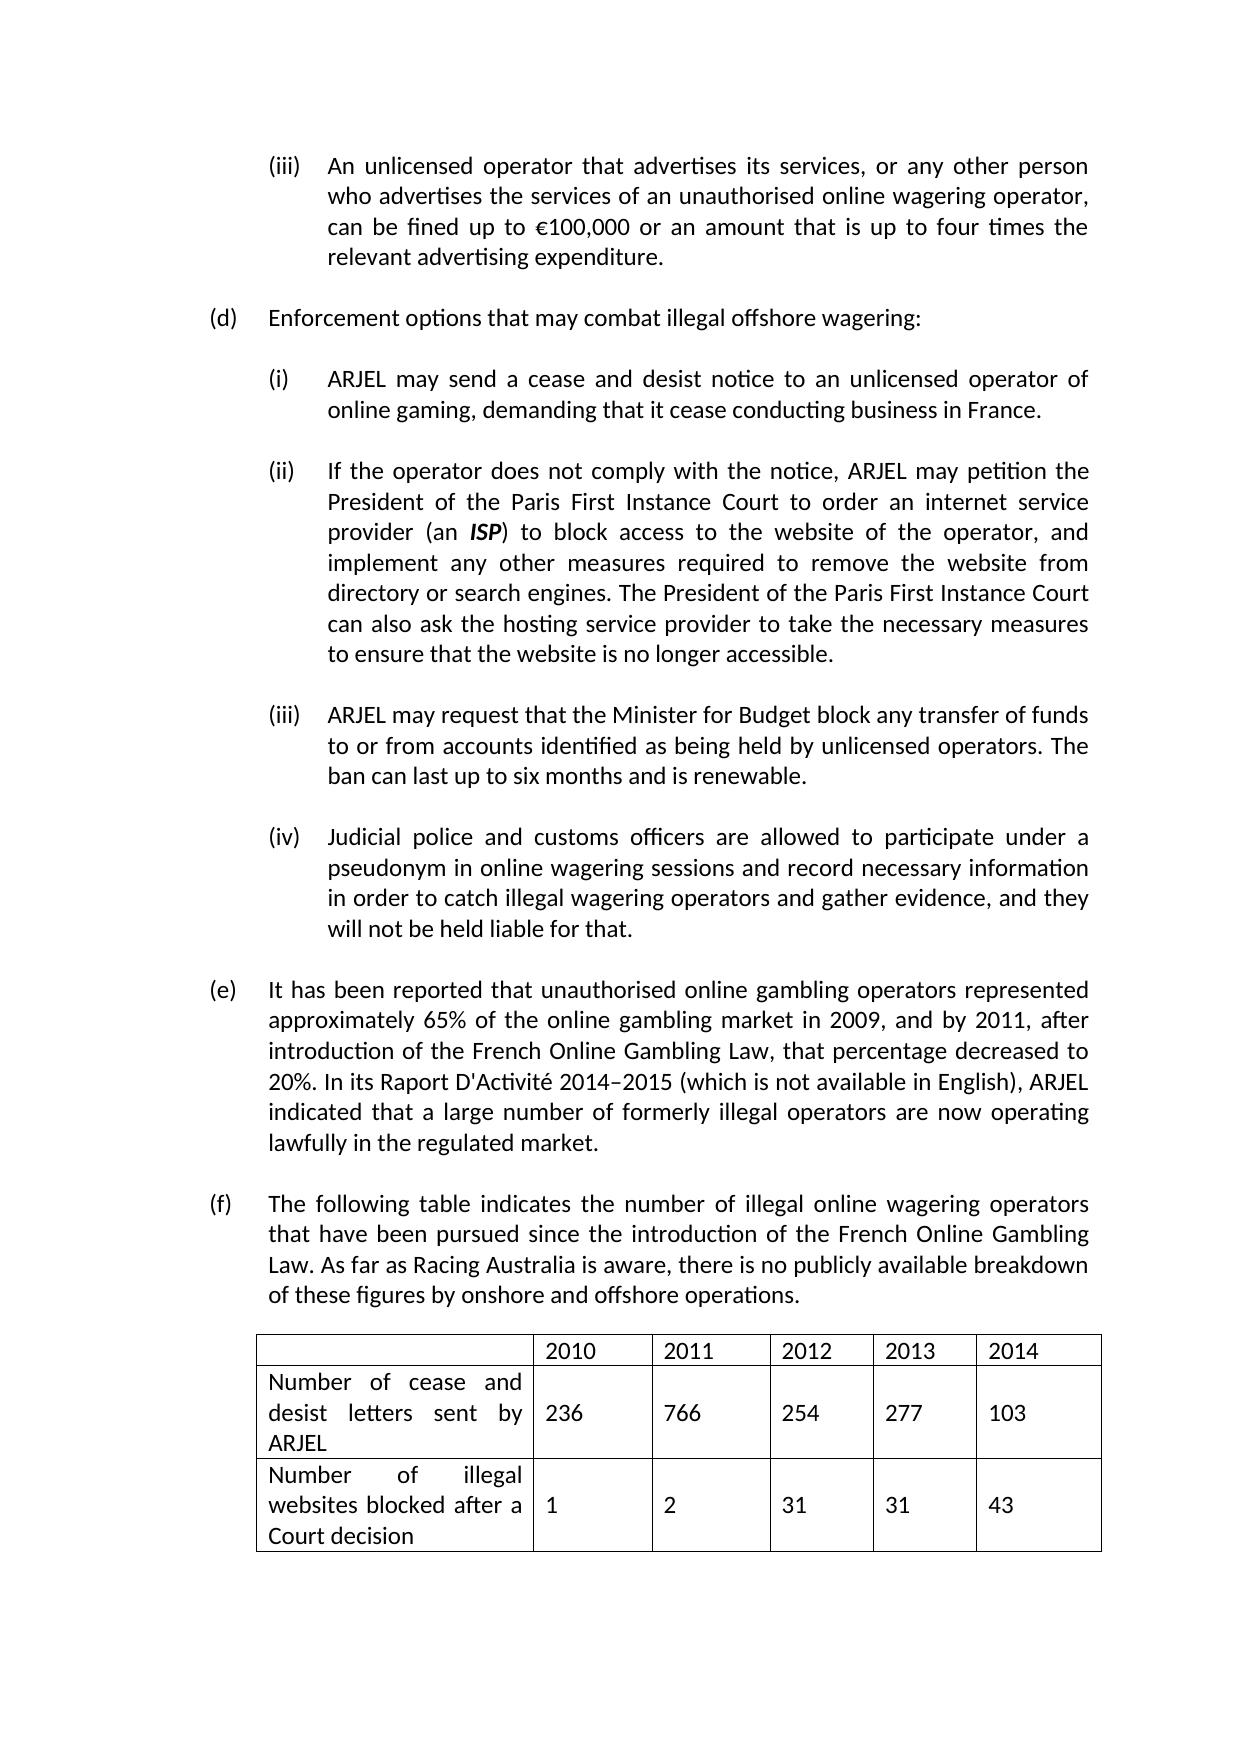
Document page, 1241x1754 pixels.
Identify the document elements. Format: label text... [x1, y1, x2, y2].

table_header [257, 1335, 533, 1365]
subtitle (d) Enforcement options that may combat illegal offshore wagering: [209, 303, 1090, 333]
table_cell 1 [534, 1459, 652, 1551]
table_cell 766 [653, 1366, 770, 1458]
table_header 2010 [534, 1335, 652, 1365]
table_cell 31 [874, 1459, 976, 1551]
table_cell 31 [771, 1459, 873, 1551]
subtitle (f) The following table indicates the number of illegal online wagering operators that have been pursued since the introduction of the French Online Gambling Law. As far as Racing Australia is aware, there is no publicly available breakdown of these figures by onshore and offshore operations. [209, 1188, 1090, 1310]
table_cell 2 [653, 1459, 770, 1551]
table_cell 236 [534, 1366, 652, 1458]
subtitle (i) ARJEL may send a cease and desist notice to an unlicensed operator of online gaming, demanding that it cease conducting business in France. [268, 364, 1090, 425]
subtitle (e) It has been reported that unauthorised online gambling operators represented approximately 65% of the online gambling market in 2009, and by 2011, after introduction of the French Online Gambling Law, that percentage decreased to 20%. In its Raport D'Activité 2014–2015 (which is not available in English), ARJEL indicated that a large number of formerly illegal operators are now operating lawfully in the regulated market. [209, 974, 1090, 1157]
subtitle (iv) Judicial police and customs officers are allowed to participate under a pseudonym in online wagering sessions and record necessary information in order to catch illegal wagering operators and gather evidence, and they will not be held liable for that. [268, 821, 1090, 943]
subtitle (iii) ARJEL may request that the Minister for Budget block any transfer of funds to or from accounts identified as being held by unlicensed operators. The ban can last up to six months and is renewable. [268, 699, 1090, 791]
table_header 2013 [874, 1335, 976, 1365]
table_cell Number of illegal websites blocked after a Court decision [257, 1459, 533, 1551]
table_cell 254 [771, 1366, 873, 1458]
table_header 2011 [653, 1335, 770, 1365]
subtitle An unlicensed operator that advertises its services, or any other person who advertises the services of an unauthorised online wagering operator, can be fined up to €100,000 or an amount that is up to four times the relevant advertising expenditure. [268, 150, 1090, 272]
table_cell 103 [977, 1366, 1101, 1458]
table_cell 43 [977, 1459, 1101, 1551]
table_cell 277 [874, 1366, 976, 1458]
table_header 2012 [771, 1335, 873, 1365]
table_header 2014 [977, 1335, 1101, 1365]
table_cell Number of cease and desist letters sent by ARJEL [257, 1366, 533, 1458]
subtitle (ii) If the operator does not comply with the notice, ARJEL may petition the President of the Paris First Instance Court to order an internet service provider (an ISP) to block access to the website of the operator, and implement any other measures required to remove the website from directory or search engines. The President of the Paris First Instance Court can also ask the hosting service provider to take the necessary measures to ensure that the website is no longer accessible. [268, 455, 1090, 669]
